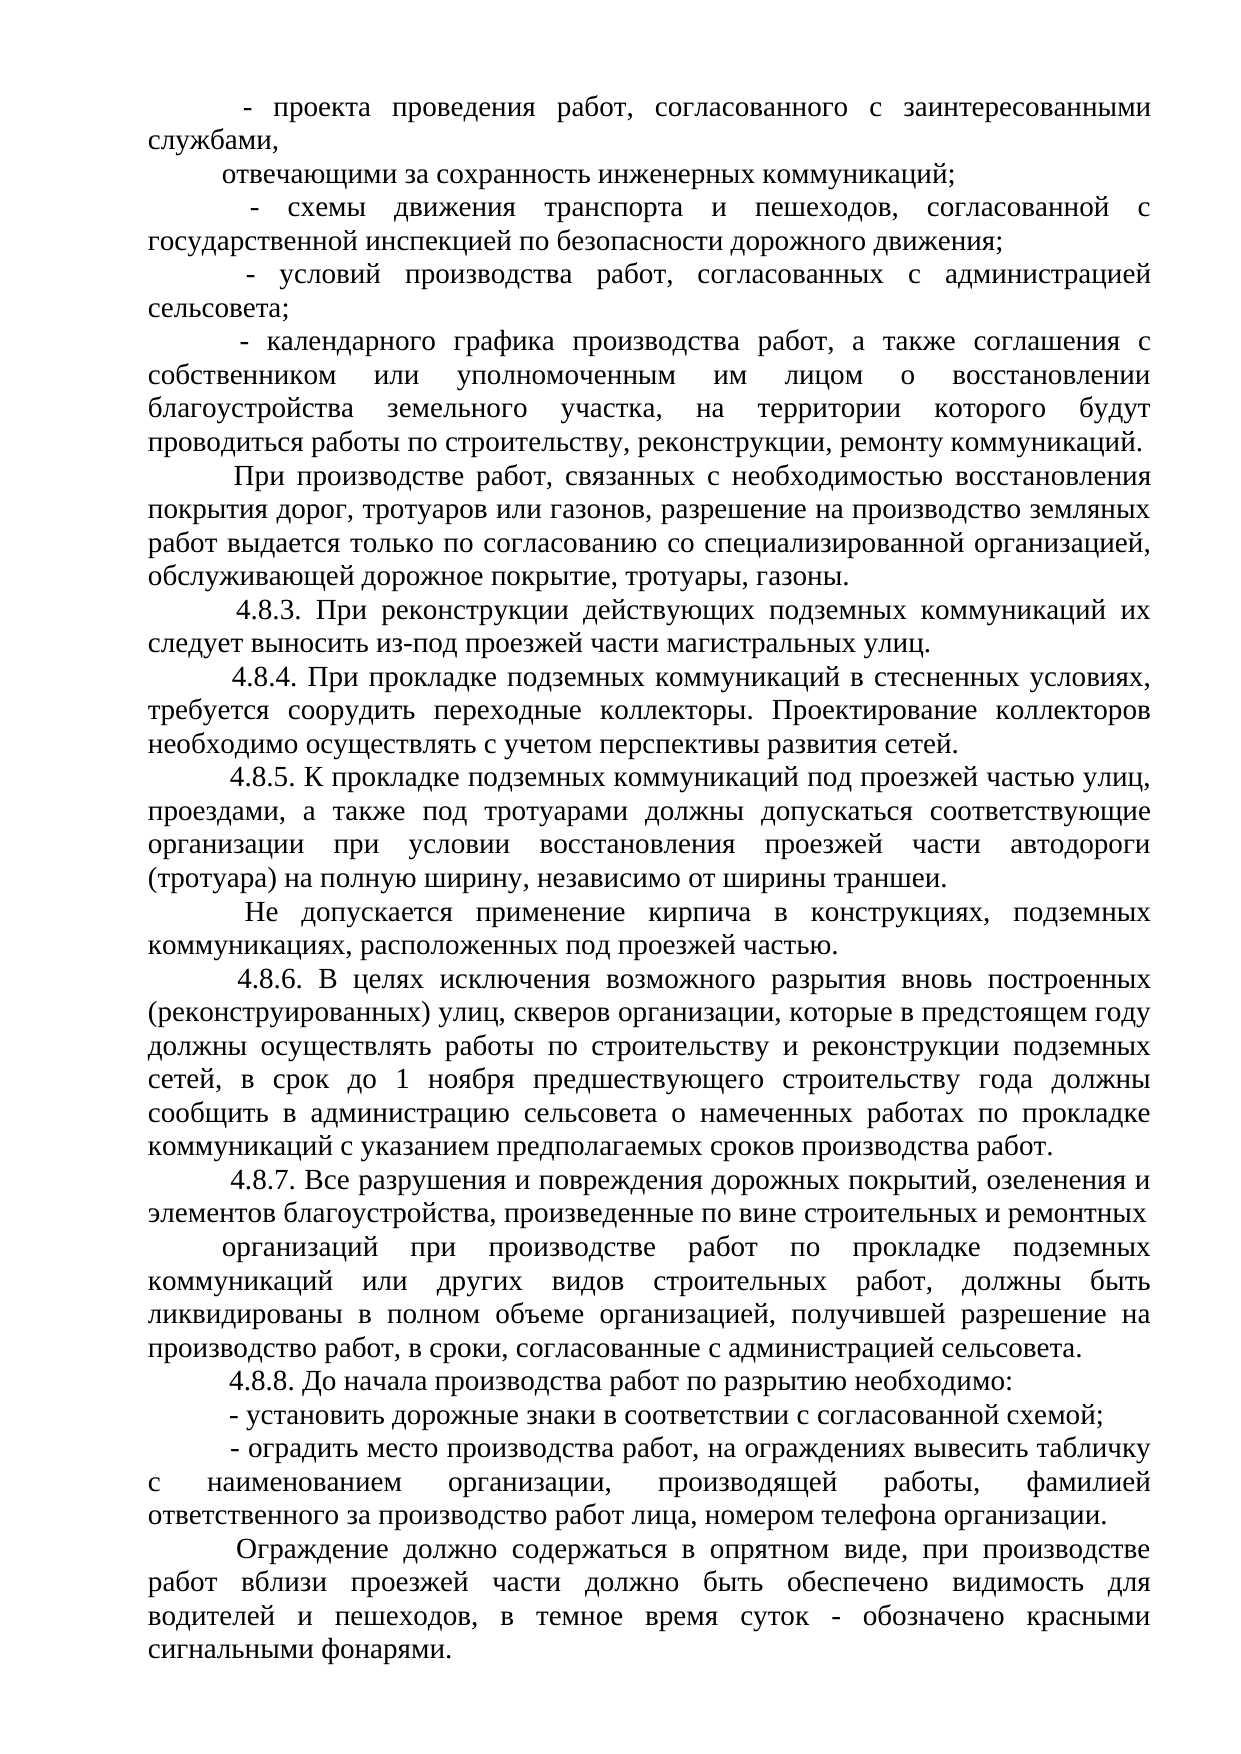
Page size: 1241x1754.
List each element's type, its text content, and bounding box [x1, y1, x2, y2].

text - оградить место производства работ, на ограждениях вывесить табличку с наименованием организации, производящей работы, фамилией ответственного за производство работ лица, номером телефона организации. [148, 1430, 1152, 1531]
text При производстве работ, связанных с необходимостью восстановления покрытия дорог, тротуаров или газонов, разрешение на производство земляных работ выдается только по согласованию со специализированной организацией, обслуживающей дорожное покрытие, тротуары, газоны. [148, 458, 1152, 592]
text Не допускается применение кирпича в конструкциях, подземных коммуникациях, расположенных под проезжей частью. [148, 894, 1152, 961]
text - условий производства работ, согласованных с администрацией сельсовета; [148, 256, 1152, 323]
text отвечающими за сохранность инженерных коммуникаций; [148, 156, 1152, 189]
text 4.8.3. При реконструкции действующих подземных коммуникаций их следует выносить из-под проезжей части магистральных улиц. [148, 592, 1152, 659]
text - установить дорожные знаки в соответствии с согласованной схемой; [148, 1397, 1152, 1430]
text организаций при производстве работ по прокладке подземных коммуникаций или других видов строительных работ, должны быть ликвидированы в полном объеме организацией, получившей разрешение на производство работ, в сроки, согласованные с администрацией сельсовета. [148, 1229, 1152, 1363]
text Ограждение должно содержаться в опрятном виде, при производстве работ вблизи проезжей части должно быть обеспечено видимость для водителей и пешеходов, в темное время суток - обозначено красными сигнальными фонарями. [148, 1531, 1152, 1665]
text 4.8.4. При прокладке подземных коммуникаций в стесненных условиях, требуется соорудить переходные коллекторы. Проектирование коллекторов необходимо осуществлять с учетом перспективы развития сетей. [148, 659, 1152, 759]
text 4.8.8. До начала производства работ по разрытию необходимо: [148, 1363, 1152, 1397]
text 4.8.6. В целях исключения возможного разрытия вновь построенных (реконструированных) улиц, скверов организации, которые в предстоящем году должны осуществлять работы по строительству и реконструкции подземных сетей, в срок до 1 ноября предшествующего строительству года должны сообщить в администрацию сельсовета о намеченных работах по прокладке коммуникаций с указанием предполагаемых сроков производства работ. [148, 961, 1152, 1162]
text - календарного графика производства работ, а также соглашения с собственником или уполномоченным им лицом о восстановлении благоустройства земельного участка, на территории которого будут проводиться работы по строительству, реконструкции, ремонту коммуникаций. [148, 323, 1152, 458]
text 4.8.7. Все разрушения и повреждения дорожных покрытий, озеленения и элементов благоустройства, произведенные по вине строительных и ремонтных [148, 1162, 1152, 1229]
text - проекта проведения работ, согласованного с заинтересованными службами, [148, 89, 1152, 156]
text 4.8.5. К прокладке подземных коммуникаций под проезжей частью улиц, проездами, а также под тротуарами должны допускаться соответствующие организации при условии восстановления проезжей части автодороги (тротуара) на полную ширину, независимо от ширины траншеи. [148, 759, 1152, 894]
text - схемы движения транспорта и пешеходов, согласованной с государственной инспекцией по безопасности дорожного движения; [148, 189, 1152, 256]
